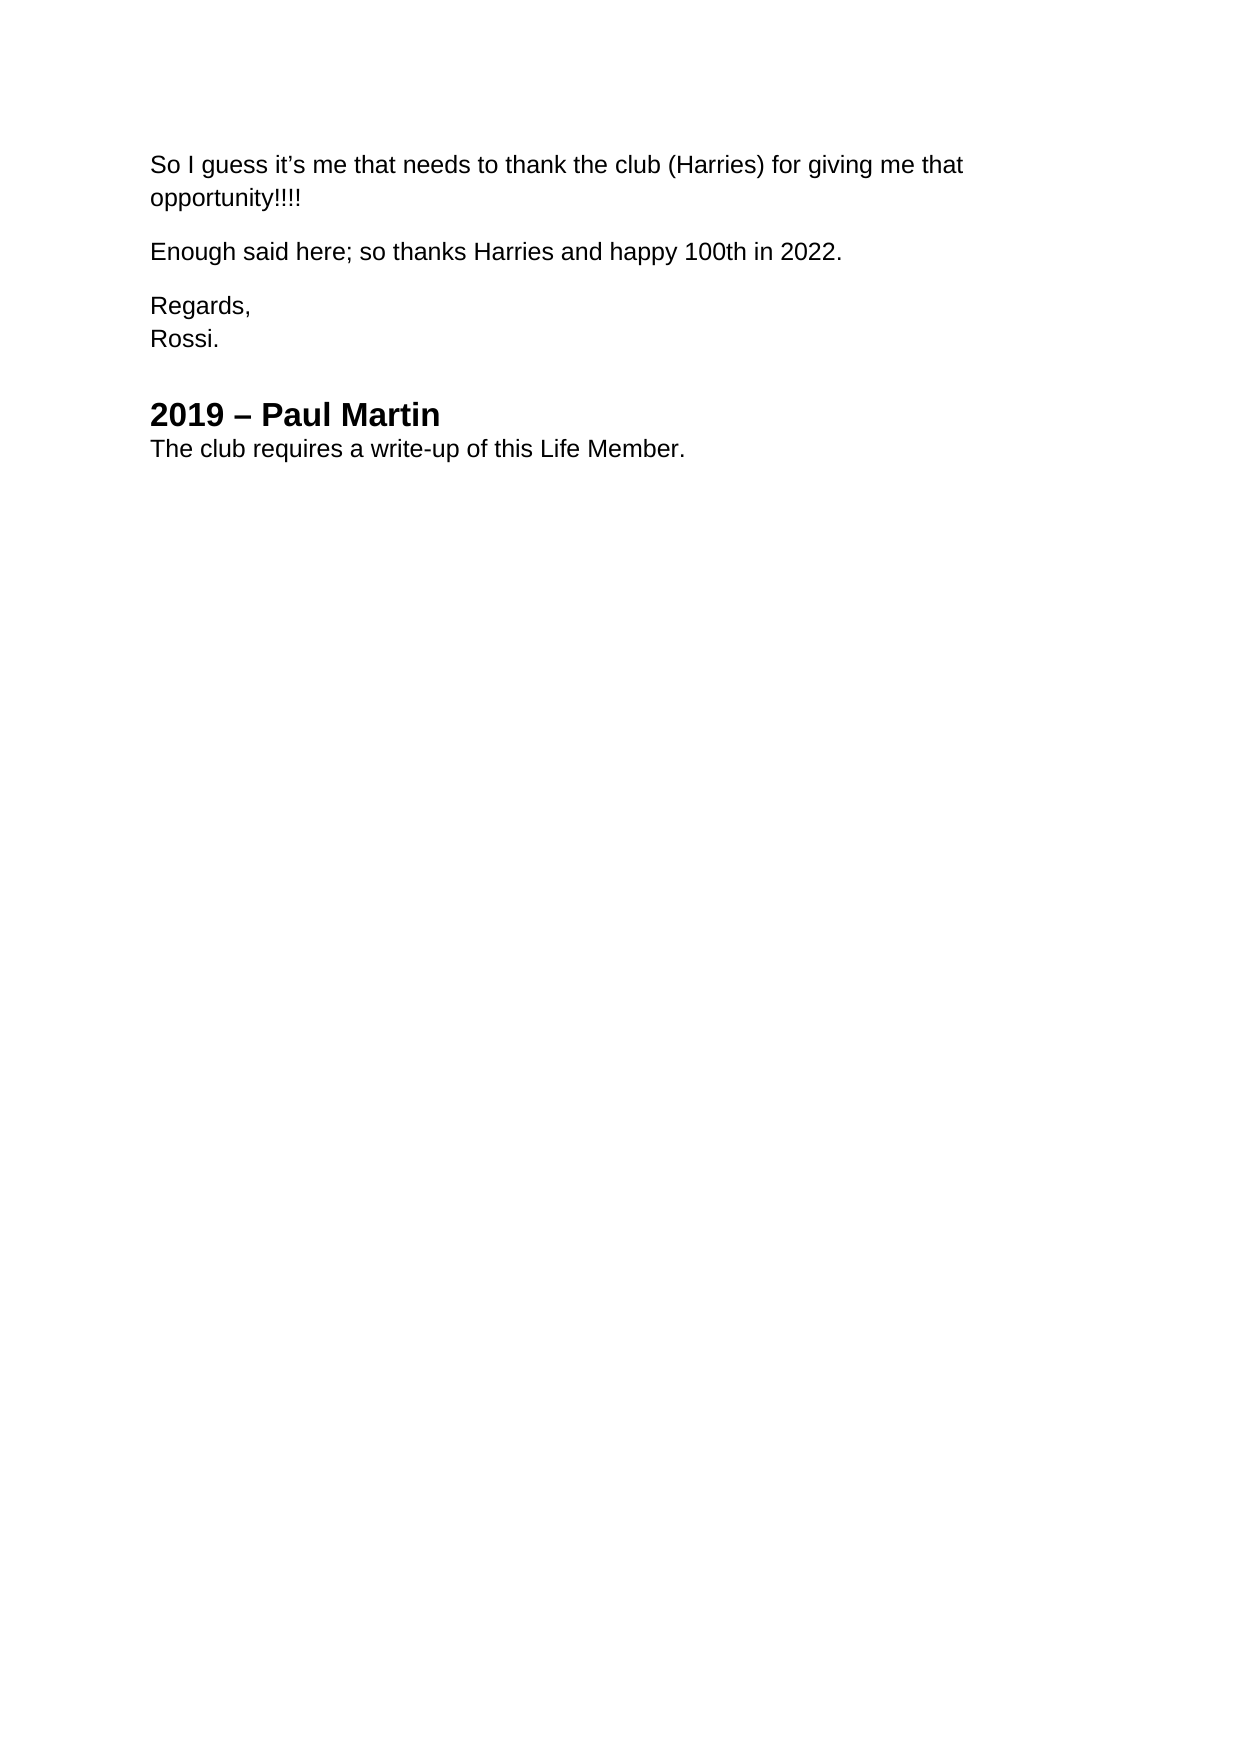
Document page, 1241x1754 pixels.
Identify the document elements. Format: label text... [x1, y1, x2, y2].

text So I guess it’s me that needs to thank the club (Harries) for giving me that opportunity!!!! [150, 150, 1090, 212]
text Enough said here; so thanks Harries and happy 100th in 2022. [150, 237, 1090, 266]
text Regards, [150, 291, 1090, 319]
text 2019 – Paul Martin [150, 395, 1090, 434]
text Rossi. [150, 324, 1090, 352]
text The club requires a write-up of this Life Member. [150, 434, 1090, 462]
